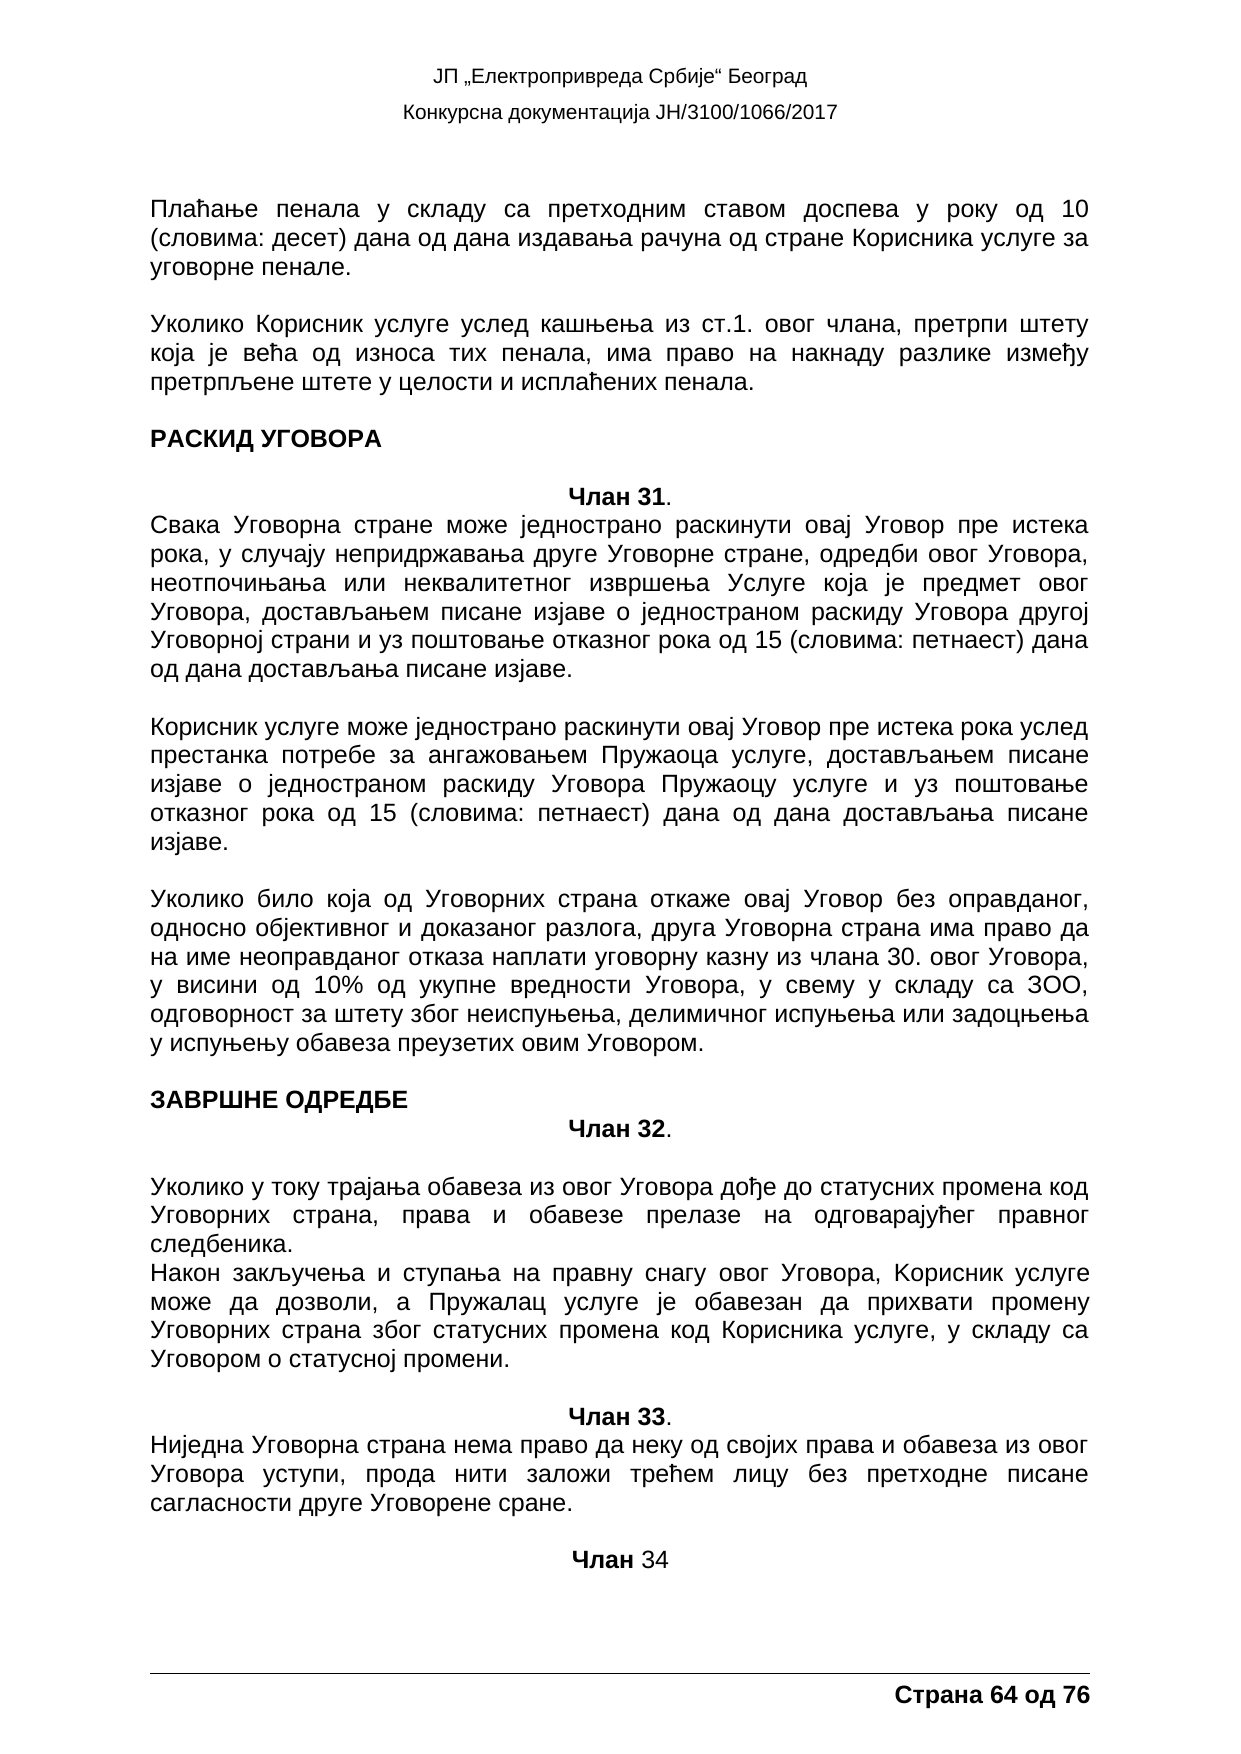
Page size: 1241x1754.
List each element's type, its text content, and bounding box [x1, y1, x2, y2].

text Члан 31. [150, 482, 1090, 510]
text Уколико Корисник услуге услед кашњења из ст.1. овог члана, претрпи штету која је већа од износа тих пенала, има право на накнаду разлике између претрпљене штете у целости и исплаћених пенала. [150, 309, 1090, 395]
text Члан 34 [150, 1545, 1090, 1574]
text Свака Уговорна стране може једнострано раскинути овај Уговор пре истека рока, у случају непридржавања друге Уговорне стране, одредби овог Уговора, неотпочињања или неквалитетног извршења Услуге која је предмет овог Уговора, достављањем писане изјаве о једностраном раскиду Уговора другој Уговорној страни и уз поштовање отказног рока од 15 (словима: петнаест) дана од дана достављања писане изјаве. [150, 510, 1090, 683]
text Уколико у току трајања обавеза из овог Уговора дође до статусних промена код Уговорних страна, права и обавезе прелазе на одговарајућег правног следбеника. [150, 1172, 1090, 1258]
text Уколико било која од Уговорних страна откаже овај Уговор без оправданог, односно објективног и доказаног разлога, друга Уговорна страна има право да на име неоправданог отказа наплати уговорну казну из члана 30. овог Уговора, у висини од 10% од укупне вредности Уговора, у свему у складу са ЗОО, одговорност за штету због неиспуњења, делимичног испуњења или задоцњења у испуњењу обавеза преузетих овим Уговором. [150, 884, 1090, 1057]
text Ниједна Уговорна страна нема право да неку од својих права и обавеза из овог Уговора уступи, прода нити заложи трећем лицу без претходне писане сагласности друге Уговорене сране. [150, 1430, 1090, 1517]
text Члан 33. [150, 1402, 1090, 1430]
text ЗАВРШНЕ ОДРЕДБЕ [150, 1085, 1090, 1114]
text Плаћање пенала у складу са претходним ставом доспева у року од 10 (словима: десет) дана од дана издавања рачуна од стране Корисника услуге за уговорне пенале. [150, 194, 1090, 280]
text РАСКИД УГОВОРА [150, 424, 1090, 453]
text Члан 32. [150, 1114, 1090, 1143]
text Након закључења и ступања на правну снагу овог Уговора, Koрисник услуге може да дозволи, а Пружалац услуге је обавезан да прихвати промену Уговорних страна због статусних промена код Корисника услуге, у складу са Уговором о статусној промени. [150, 1258, 1090, 1373]
text Корисник услуге може једнострано раскинути овај Уговор пре истека рока услед престанка потребе за ангажовањем Пружаоца услуге, достављањем писане изјаве о једностраном раскиду Уговора Пружаоцу услуге и уз поштовање отказног рока од 15 (словима: петнаест) дана од дана достављања писане изјаве. [150, 712, 1090, 855]
